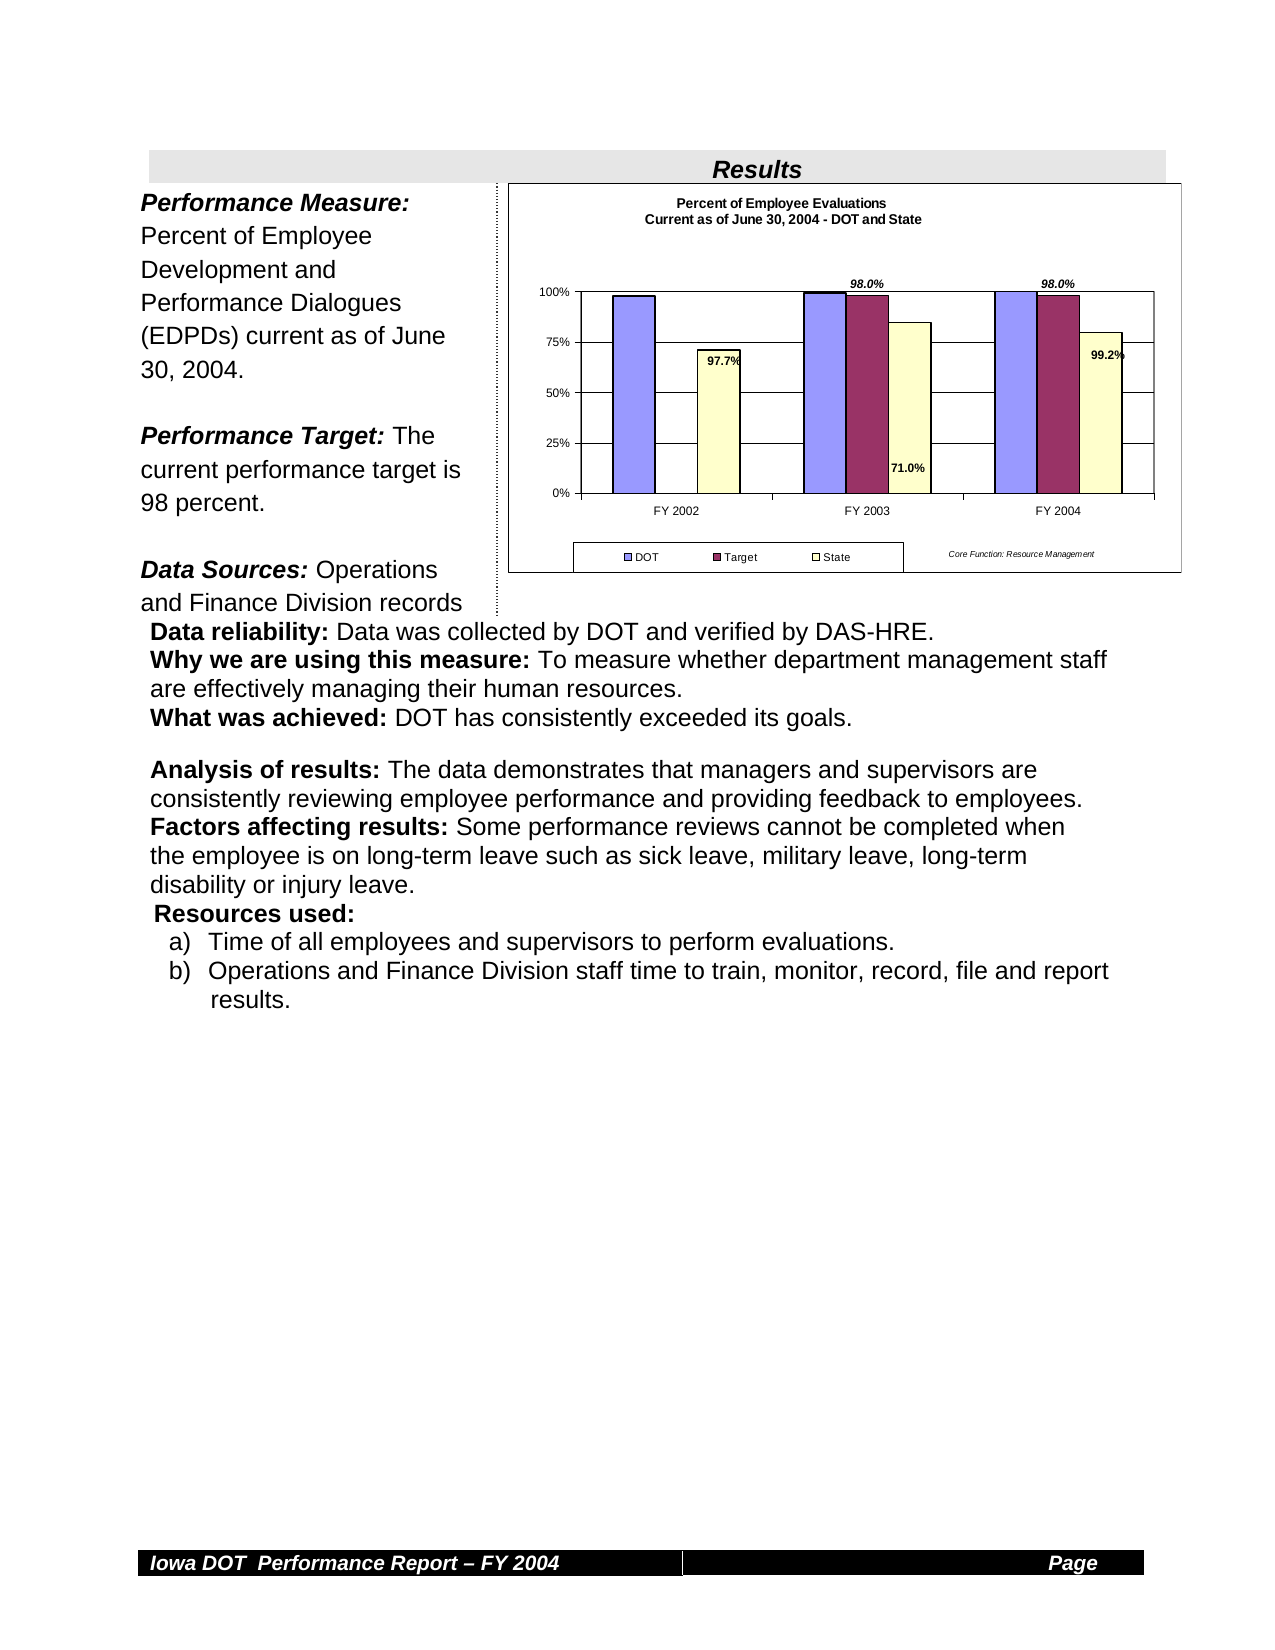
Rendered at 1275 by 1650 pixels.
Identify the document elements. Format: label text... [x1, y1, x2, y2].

table_cell What was achieved: DOT has consistently exceeded its goals. [133, 703, 1183, 755]
table_header Results [133, 150, 1183, 617]
table_cell Resources used: Time of all employees and supervisors to perform evaluations. Operations and Finance Division staff time to train, monitor, record, file and report results. [133, 899, 1183, 1072]
table_cell Why we are using this measure: To measure whether department management staff are effectively managing their human resources. [133, 646, 1183, 703]
table_cell Factors affecting results: Some performance reviews cannot be completed when the employee is on long-term leave such as sick leave, military leave, long-term disability or injury leave. [133, 813, 1183, 899]
table_cell Data reliability: Data was collected by DOT and verified by DAS-HRE. [133, 617, 1183, 646]
table_cell Analysis of results: The data demonstrates that managers and supervisors are consistently reviewing employee performance and providing feedback to employees. [133, 755, 1183, 812]
